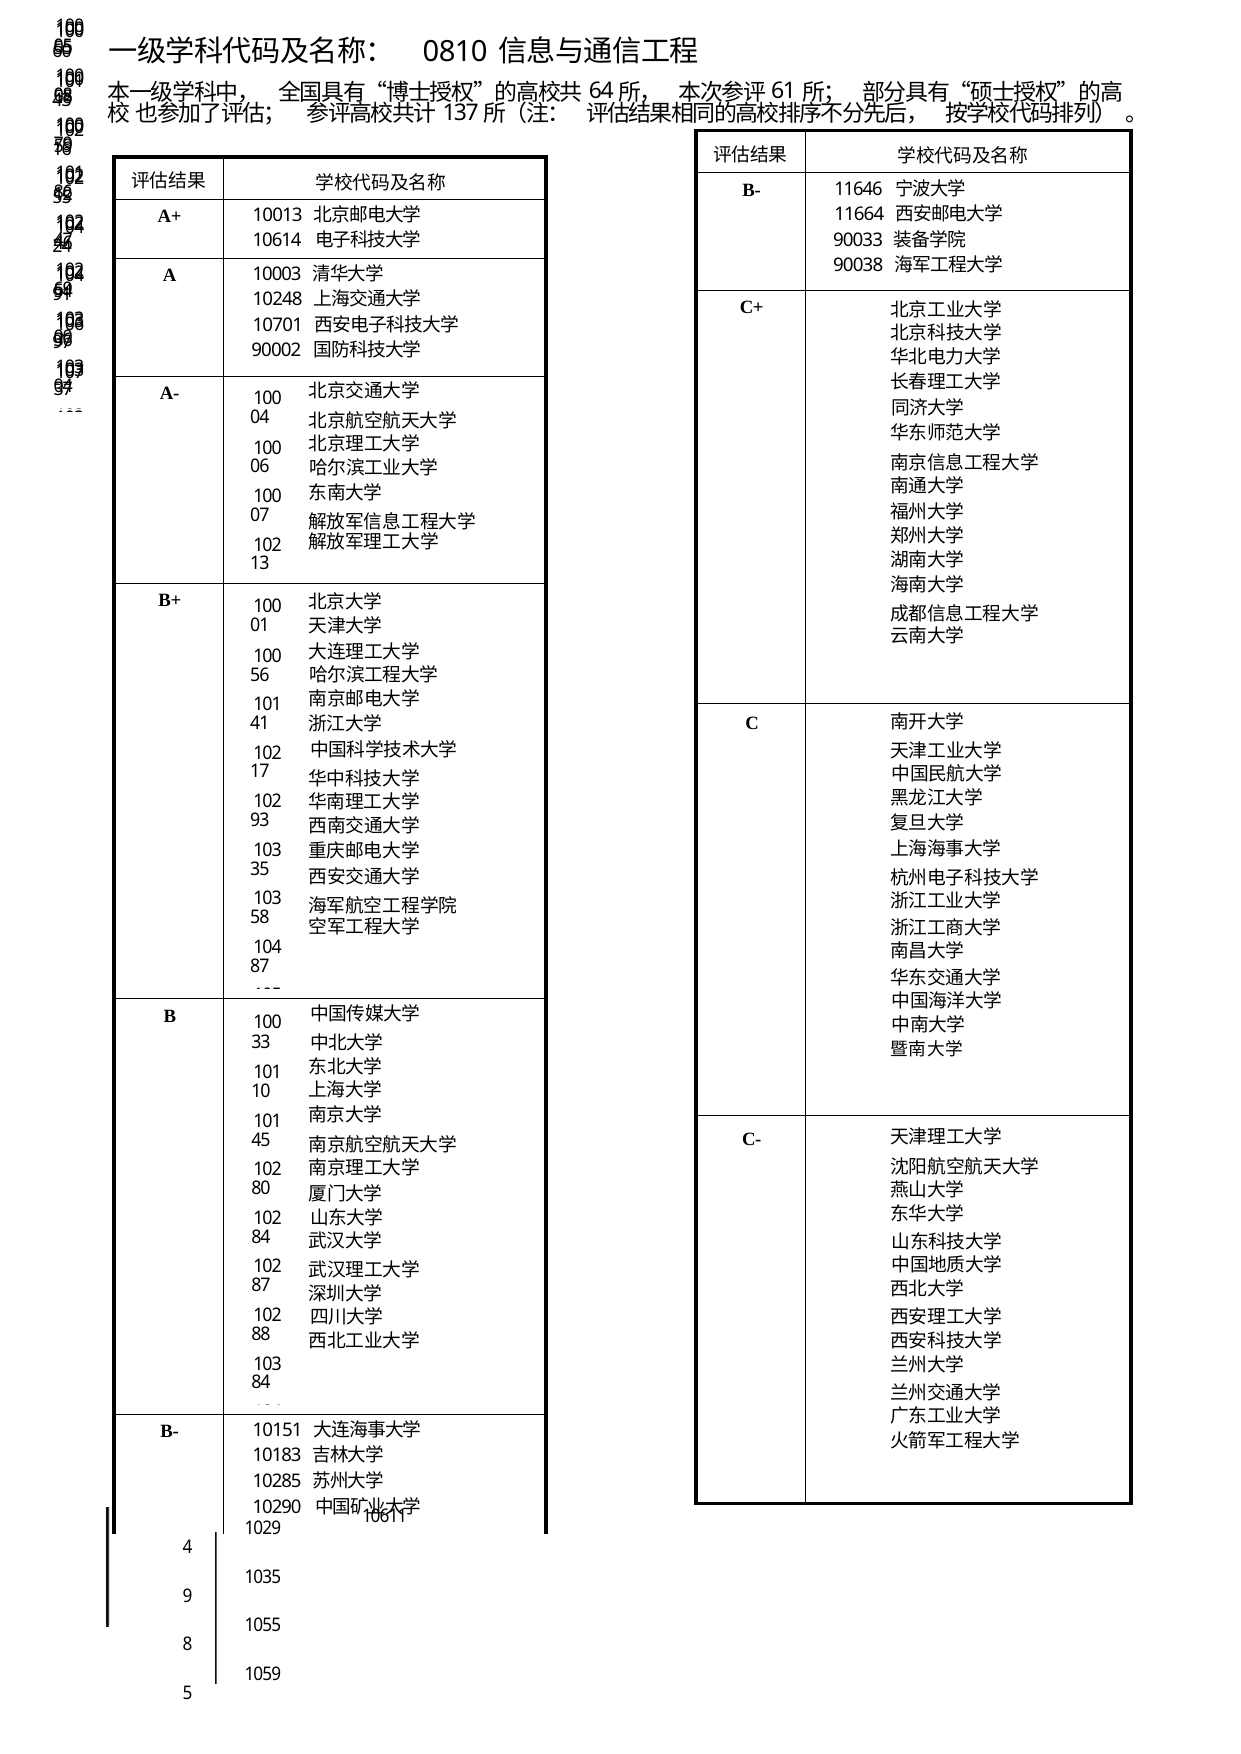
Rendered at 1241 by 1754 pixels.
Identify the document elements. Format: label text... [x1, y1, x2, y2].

table_cell 北京工业大学 北京科技大学 华北电力大学 长春理工大学 同济大学 华东师范大学 南京信息工程大学 南通大学 福州大学 郑州大学 湖南大学 海南大学 成都信息工程大学 云南大学 [806, 291, 1129, 702]
text 本一级学科中， 全国具有“博士授权”的高校共 64所， 本次参评61 所； 部分具有“硕士授权”的高校 也参加了评估； 参评高校共计 137所（注： 评估结果相同的高校排序不分先后， 按学校代码排列） 。 [107, 81, 1131, 128]
text 10595 [182, 1665, 289, 1703]
text 10611 [300, 1508, 1145, 1526]
table_cell C [698, 704, 805, 1115]
text 一级学科代码及名称： 0810 信息与通信工程 [103, 36, 1145, 68]
table_cell C+ [698, 291, 805, 702]
table_header 学校代码及名称 [806, 132, 1129, 172]
table_header 评估结果 [698, 132, 805, 172]
text 10558 [217, 1617, 289, 1654]
picture [105, 1507, 110, 1627]
table_cell 11646 宁波大学 11664 西安邮电大学 90033 装备学院 90038 海军工程大学 [806, 173, 1129, 289]
text 10294 [182, 1520, 289, 1557]
table_cell 天津理工大学 沈阳航空航天大学 燕山大学 东华大学 山东科技大学 中国地质大学 西北大学 西安理工大学 西安科技大学 兰州大学 兰州交通大学 广东工业大学 火箭军工程大学 [806, 1116, 1129, 1502]
text 10359 [217, 1568, 289, 1606]
text 10558 [182, 1617, 215, 1654]
table_cell 南开大学 天津工业大学 中国民航大学 黑龙江大学 复旦大学 上海海事大学 杭州电子科技大学 浙江工业大学 浙江工商大学 南昌大学 华东交通大学 中国海洋大学 中南大学 暨南大学 [806, 704, 1129, 1115]
table_cell C- [698, 1116, 805, 1502]
table_cell B- [698, 173, 805, 289]
text 10359 [182, 1568, 215, 1606]
